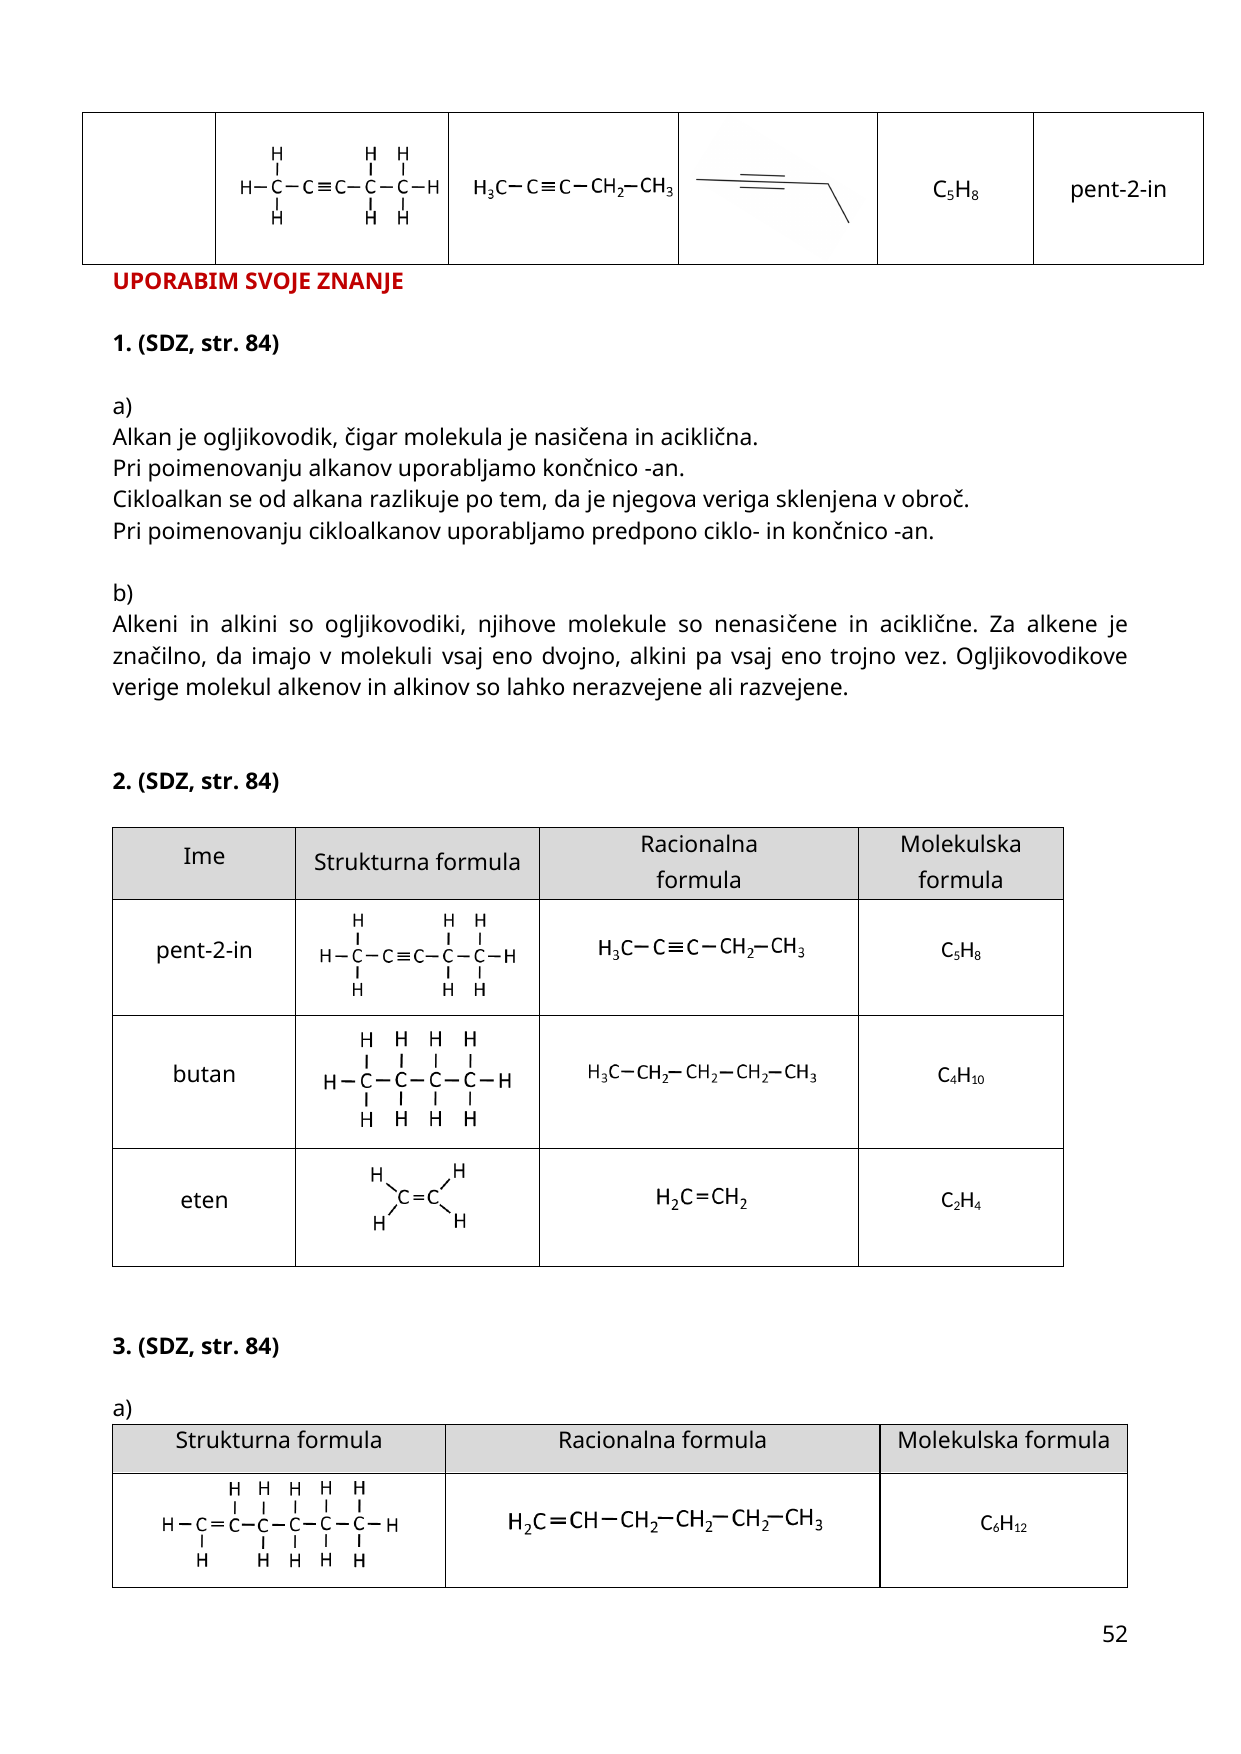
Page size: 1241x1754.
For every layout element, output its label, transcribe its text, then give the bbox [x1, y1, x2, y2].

text Alkeni in alkini so ogljikovodiki, njihove molekule so nenasičene in aciklične. Za alkene je značilno, da imajo v molekuli vsaj eno dvojno, alkini pa vsaj eno trojno vez. Ogljikovodikove verige molekul alkenov in alkinov so lahko nerazvejene ali razvejene. [112, 608, 1128, 702]
text Pri poimenovanju cikloalkanov uporabljamo predpono ciklo- in končnico -an. [112, 515, 1128, 546]
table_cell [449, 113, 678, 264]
picture [148, 1473, 410, 1571]
picture [226, 134, 449, 243]
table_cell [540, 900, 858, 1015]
text 1. (SDZ, str. 84) [112, 327, 1128, 358]
text 2. (SDZ, str. 84) [112, 765, 1128, 796]
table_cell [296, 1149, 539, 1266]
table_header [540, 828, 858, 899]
text UPORABIM SVOJE ZNANJE [112, 265, 1128, 296]
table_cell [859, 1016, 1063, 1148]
text b) [112, 577, 1128, 608]
picture [573, 1050, 826, 1098]
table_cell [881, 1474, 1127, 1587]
picture [690, 114, 865, 261]
picture [355, 1149, 481, 1250]
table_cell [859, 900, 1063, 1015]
picture [307, 900, 529, 999]
picture [491, 1492, 834, 1552]
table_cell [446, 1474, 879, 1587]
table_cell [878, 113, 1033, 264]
text Pri poimenovanju alkanov uporabljamo končnico -an. [112, 452, 1128, 483]
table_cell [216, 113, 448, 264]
text Alkan je ogljikovodik, čigar molekula je nasičena in aciklična. [112, 421, 1128, 452]
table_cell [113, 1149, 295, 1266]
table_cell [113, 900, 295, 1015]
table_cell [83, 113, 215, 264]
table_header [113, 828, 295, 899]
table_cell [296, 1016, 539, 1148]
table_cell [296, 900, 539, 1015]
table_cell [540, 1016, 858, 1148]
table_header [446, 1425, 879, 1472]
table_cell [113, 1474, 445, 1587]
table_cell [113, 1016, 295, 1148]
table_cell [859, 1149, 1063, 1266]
text a) [112, 1392, 1128, 1423]
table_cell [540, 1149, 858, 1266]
picture [459, 163, 679, 214]
picture [640, 1172, 758, 1226]
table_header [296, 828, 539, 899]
picture [583, 923, 815, 976]
picture [308, 1016, 527, 1132]
text a) [112, 390, 1128, 421]
text 3. (SDZ, str. 84) [112, 1330, 1128, 1361]
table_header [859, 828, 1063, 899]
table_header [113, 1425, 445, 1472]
text Cikloalkan se od alkana razlikuje po tem, da je njegova veriga sklenjena v obroč. [112, 483, 1128, 515]
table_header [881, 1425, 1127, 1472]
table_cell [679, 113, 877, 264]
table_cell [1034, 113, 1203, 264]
